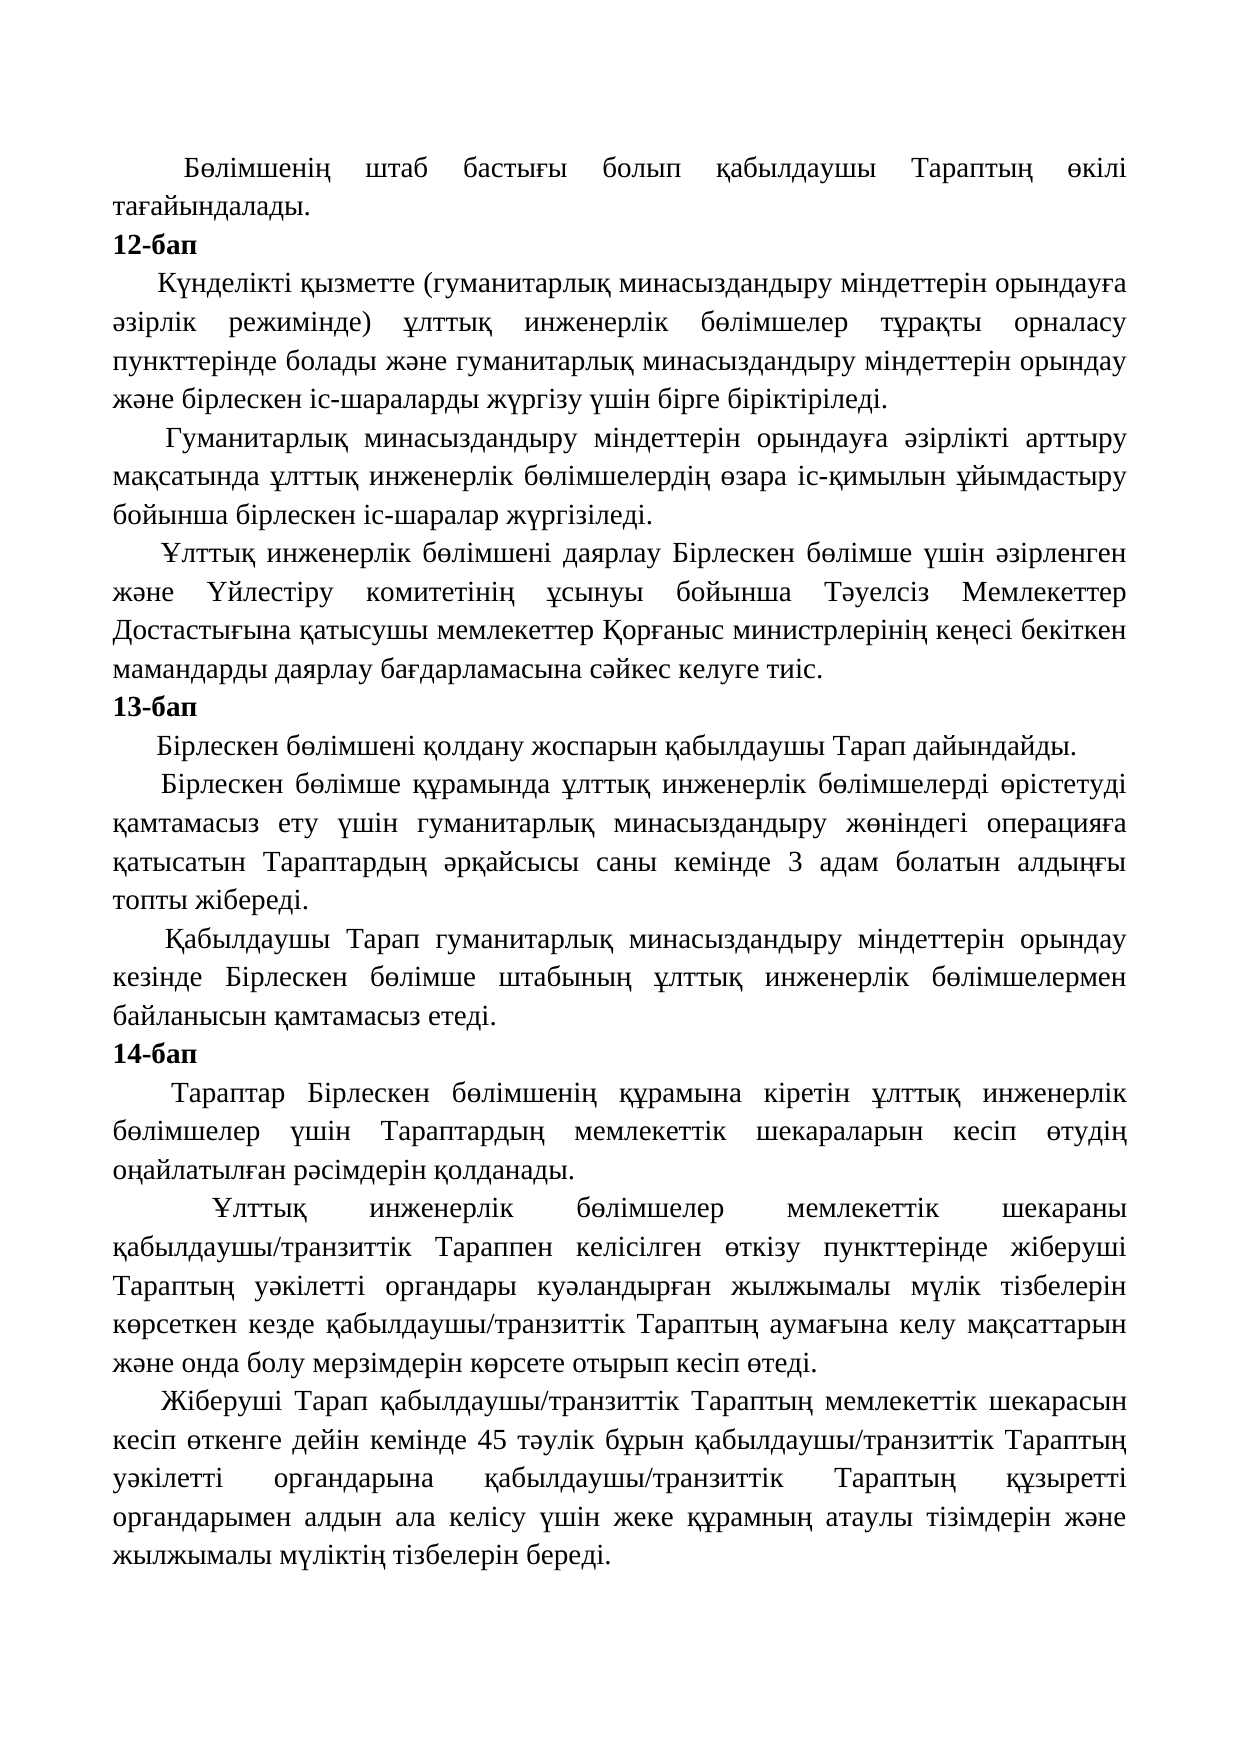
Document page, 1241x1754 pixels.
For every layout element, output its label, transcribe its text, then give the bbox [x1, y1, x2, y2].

text Жіберуші Тарап қабылдаушы/транзиттік Тараптың мемлекеттік шекарасын кесіп өткенге дейін кемінде 45 тәулік бұрын қабылдаушы/транзиттік Тараптың уәкілетті органдарына қабылдаушы/транзиттік Тараптың құзыретті органдарымен алдын ала келісу үшін жеке құрамның атаулы тізімдерін және жылжымалы мүліктің тізбелерін береді. [112, 1383, 1128, 1571]
text Ұлттық инженерлік бөлімшелер мемлекеттік шекараны қабылдаушы/транзиттік Тараппен келісілген өткізу пункттерінде жіберуші Тараптың уәкілетті органдары куәландырған жылжымалы мүлік тізбелерін көрсеткен кезде қабылдаушы/транзиттік Тараптың аумағына келу мақсаттарын және онда болу мерзімдерін көрсете отырып кесіп өтеді. [112, 1191, 1128, 1378]
text Қабылдаушы Тарап гуманитарлық минасыздандыру міндеттерін орындау кезінде Бірлескен бөлімше штабының ұлттық инженерлік бөлімшелермен байланысын қамтамасыз етеді. [112, 921, 1128, 1031]
text Күнделікті қызметте (гуманитарлық минасыздандыру міндеттерін орындауға әзірлік режимінде) ұлттық инженерлік бөлімшелер тұрақты орналасу пункттерінде болады және гуманитарлық минасыздандыру міндеттерін орындау және бірлескен іс-шараларды жүргізу үшін бірге біріктіріледі. [112, 266, 1128, 415]
text Бірлескен бөлімше құрамында ұлттық инженерлік бөлімшелерді өрістетуді қамтамасыз ету үшін гуманитарлық минасыздандыру жөніндегі операцияға қатысатын Тараптардың әрқайсысы саны кемінде 3 адам болатын алдыңғы топты жібереді. [112, 767, 1128, 916]
text Тараптар Бірлескен бөлімшенің құрамына кіретін ұлттық инженерлік бөлімшелер үшін Тараптардың мемлекеттік шекараларын кесіп өтудің оңайлатылған рәсімдерін қолданады. [112, 1075, 1128, 1186]
text Бірлескен бөлімшені қолдану жоспарын қабылдаушы Тарап дайындайды. [112, 728, 1128, 762]
text 13-бап [112, 689, 1128, 723]
text Ұлттық инженерлік бөлімшені даярлау Бірлескен бөлімше үшін әзірленген және Үйлестіру комитетінің ұсынуы бойынша Тәуелсіз Мемлекеттер Достастығына қатысушы мемлекеттер Қорғаныс министрлерінің кеңесі бекіткен мамандарды даярлау бағдарламасына сәйкес келуге тиіс. [112, 535, 1128, 684]
text 12-бап [112, 227, 1128, 261]
text Гуманитарлық минасыздандыру міндеттерін орындауға әзірлікті арттыру мақсатында ұлттық инженерлік бөлімшелердің өзара іс-қимылын ұйымдастыру бойынша бірлескен іс-шаралар жүргізіледі. [112, 420, 1128, 530]
text Бөлімшенің штаб бастығы болып қабылдаушы Тараптың өкілі тағайындалады. [112, 150, 1128, 222]
text 14-бап [112, 1036, 1128, 1070]
